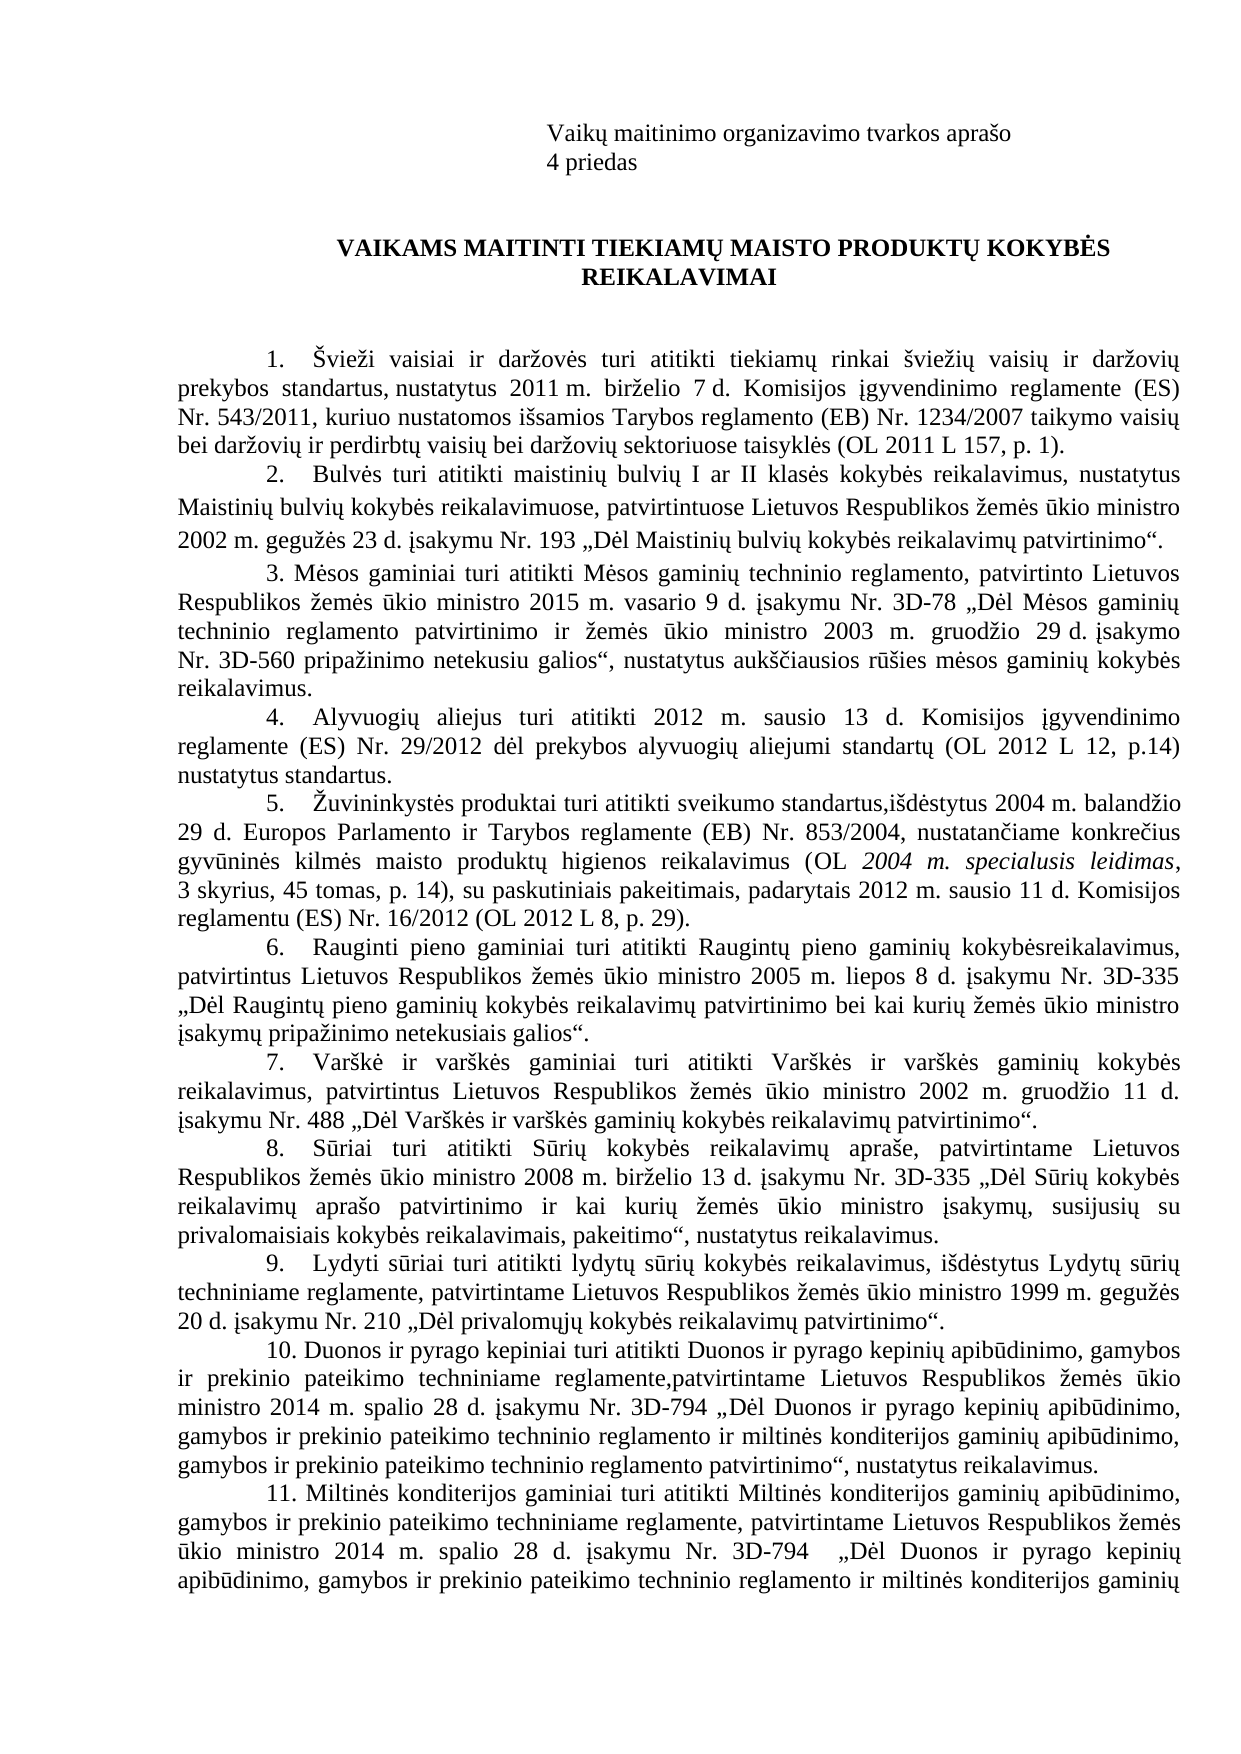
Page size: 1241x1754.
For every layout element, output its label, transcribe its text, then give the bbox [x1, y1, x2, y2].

text VAIKAMS MAITINTI TIEKIAMŲ MAISTO PRODUKTŲ KOKYBĖS REIKALAVIMAI [177, 233, 1181, 291]
text Vaikų maitinimo organizavimo tvarkos aprašo [177, 118, 1181, 147]
text 5. Žuvininkystės produktai turi atitikti sveikumo standartus,išdėstytus 2004 m. balandžio 29 d. Europos Parlamento ir Tarybos reglamente (EB) Nr. 853/2004, nustatančiame konkrečius gyvūninės kilmės maisto produktų higienos reikalavimus (OL 2004 m. specialusis leidimas, 3 skyrius, 45 tomas, p. 14), su paskutiniais pakeitimais, padarytais 2012 m. sausio 11 d. Komisijos reglamentu (ES) Nr. 16/2012 (OL 2012 L 8, p. 29). [177, 788, 1181, 932]
text 9. Lydyti sūriai turi atitikti lydytų sūrių kokybės reikalavimus, išdėstytus Lydytų sūrių techniniame reglamente, patvirtintame Lietuvos Respublikos žemės ūkio ministro 1999 m. gegužės 20 d. įsakymu Nr. 210 „Dėl privalomųjų kokybės reikalavimų patvirtinimo“. [177, 1248, 1181, 1335]
text 10. Duonos ir pyrago kepiniai turi atitikti Duonos ir pyrago kepinių apibūdinimo, gamybos ir prekinio pateikimo techniniame reglamente,patvirtintame Lietuvos Respublikos žemės ūkio ministro 2014 m. spalio 28 d. įsakymu Nr. 3D-794 „Dėl Duonos ir pyrago kepinių apibūdinimo, gamybos ir prekinio pateikimo techninio reglamento ir miltinės konditerijos gaminių apibūdinimo, gamybos ir prekinio pateikimo techninio reglamento patvirtinimo“, nustatytus reikalavimus. [177, 1335, 1181, 1478]
text 2. Bulvės turi atitikti maistinių bulvių I ar II klasės kokybės reikalavimus, nustatytus Maistinių bulvių kokybės reikalavimuose, patvirtintuose Lietuvos Respublikos žemės ūkio ministro 2002 m. gegužės 23 d. įsakymu Nr. 193 „Dėl Maistinių bulvių kokybės reikalavimų patvirtinimo“. [177, 459, 1181, 554]
text 4 priedas [177, 147, 1181, 176]
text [177, 1478, 1181, 1593]
text 4. Alyvuogių aliejus turi atitikti 2012 m. sausio 13 d. Komisijos įgyvendinimo reglamente (ES) Nr. 29/2012 dėl prekybos alyvuogių aliejumi standartų (OL 2012 L 12, p.14) nustatytus standartus. [177, 702, 1181, 788]
text 6. Rauginti pieno gaminiai turi atitikti Raugintų pieno gaminių kokybėsreikalavimus, patvirtintus Lietuvos Respublikos žemės ūkio ministro 2005 m. liepos 8 d. įsakymu Nr. 3D-335 „Dėl Raugintų pieno gaminių kokybės reikalavimų patvirtinimo bei kai kurių žemės ūkio ministro įsakymų pripažinimo netekusiais galios“. [177, 932, 1181, 1047]
text 8. Sūriai turi atitikti Sūrių kokybės reikalavimų apraše, patvirtintame Lietuvos Respublikos žemės ūkio ministro 2008 m. birželio 13 d. įsakymu Nr. 3D-335 „Dėl Sūrių kokybės reikalavimų aprašo patvirtinimo ir kai kurių žemės ūkio ministro įsakymų, susijusių su privalomaisiais kokybės reikalavimais, pakeitimo“, nustatytus reikalavimus. [177, 1133, 1181, 1248]
text 3. Mėsos gaminiai turi atitikti Mėsos gaminių techninio reglamento, patvirtinto Lietuvos Respublikos žemės ūkio ministro 2015 m. vasario 9 d. įsakymu Nr. 3D-78 „Dėl Mėsos gaminių techninio reglamento patvirtinimo ir žemės ūkio ministro 2003 m. gruodžio 29 d. įsakymo Nr. 3D-560 pripažinimo netekusiu galios“, nustatytus aukščiausios rūšies mėsos gaminių kokybės reikalavimus. [177, 558, 1181, 702]
text 7. Varškė ir varškės gaminiai turi atitikti Varškės ir varškės gaminių kokybės reikalavimus, patvirtintus Lietuvos Respublikos žemės ūkio ministro 2002 m. gruodžio 11 d. įsakymu Nr. 488 „Dėl Varškės ir varškės gaminių kokybės reikalavimų patvirtinimo“. [177, 1047, 1181, 1133]
text 1. Švieži vaisiai ir daržovės turi atitikti tiekiamų rinkai šviežių vaisių ir daržovių prekybos standartus, nustatytus 2011 m. birželio 7 d. Komisijos įgyvendinimo reglamente (ES) Nr. 543/2011, kuriuo nustatomos išsamios Tarybos reglamento (EB) Nr. 1234/2007 taikymo vaisių bei daržovių ir perdirbtų vaisių bei daržovių sektoriuose taisyklės (OL 2011 L 157, p. 1). [177, 344, 1181, 459]
